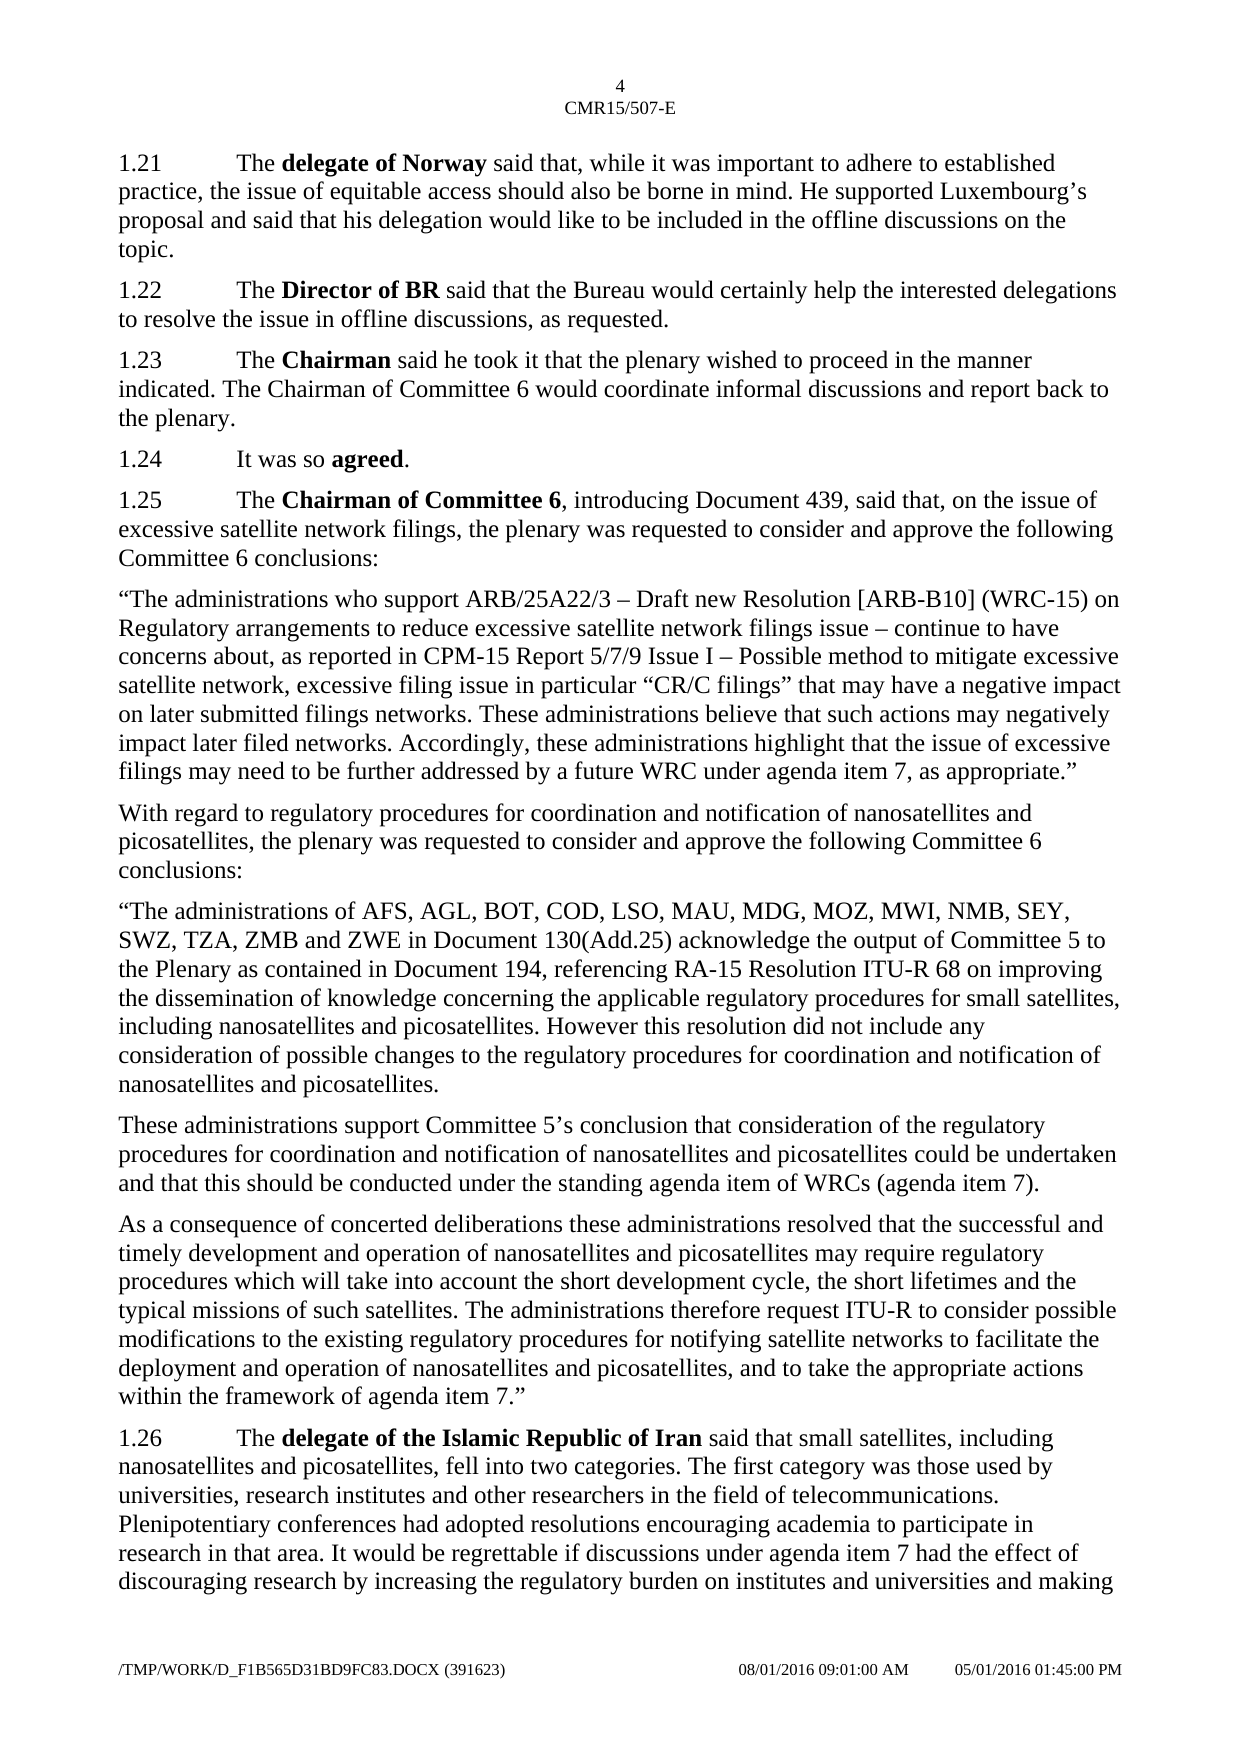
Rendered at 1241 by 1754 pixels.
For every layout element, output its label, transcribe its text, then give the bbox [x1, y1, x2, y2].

text “The administrations of AFS, AGL, BOT, COD, LSO, MAU, MDG, MOZ, MWI, NMB, SEY, SWZ, TZA, ZMB and ZWE in Document 130(Add.25) acknowledge the output of Committee 5 to the Plenary as contained in Document 194, referencing RA-15 Resolution ITU-R 68 on improving the dissemination of knowledge concerning the applicable regulatory procedures for small satellites, including nanosatellites and picosatellites. However this resolution did not include any consideration of possible changes to the regulatory procedures for coordination and notification of nanosatellites and picosatellites. [118, 896, 1122, 1098]
text 1.24 It was so agreed. [118, 444, 1122, 473]
text 1.25 The Chairman of Committee 6, introducing Document 439, said that, on the issue of excessive satellite network filings, the plenary was requested to consider and approve the following Committee 6 conclusions: [118, 485, 1122, 571]
text “The administrations who support ARB/25A22/3 – Draft new Resolution [ARB-B10] (WRC-15) on Regulatory arrangements to reduce excessive satellite network filings issue – continue to have concerns about, as reported in CPM-15 Report 5/7/9 Issue I – Possible method to mitigate excessive satellite network, excessive filing issue in particular “CR/C filings” that may have a negative impact on later submitted filings networks. These administrations believe that such actions may negatively impact later filed networks. Accordingly, these administrations highlight that the issue of excessive filings may need to be further addressed by a future WRC under agenda item 7, as appropriate.” [118, 584, 1122, 785]
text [118, 1423, 1122, 1595]
text As a consequence of concerted deliberations these administrations resolved that the successful and timely development and operation of nanosatellites and picosatellites may require regulatory procedures which will take into account the short development cycle, the short lifetimes and the typical missions of such satellites. The administrations therefore request ITU-R to consider possible modifications to the existing regulatory procedures for notifying satellite networks to facilitate the deployment and operation of nanosatellites and picosatellites, and to take the appropriate actions within the framework of agenda item 7.” [118, 1209, 1122, 1410]
text 1.23 The Chairman said he took it that the plenary wished to proceed in the manner indicated. The Chairman of Committee 6 would coordinate informal discussions and report back to the plenary. [118, 345, 1122, 431]
text 1.22 The Director of BR said that the Bureau would certainly help the interested delegations to resolve the issue in offline discussions, as requested. [118, 275, 1122, 333]
text With regard to regulatory procedures for coordination and notification of nanosatellites and picosatellites, the plenary was requested to consider and approve the following Committee 6 conclusions: [118, 798, 1122, 884]
text 1.21 The delegate of Norway said that, while it was important to adhere to established practice, the issue of equitable access should also be borne in mind. He supported Luxembourg’s proposal and said that his delegation would like to be included in the offline discussions on the topic. [118, 148, 1122, 263]
text These administrations support Committee 5’s conclusion that consideration of the regulatory procedures for coordination and notification of nanosatellites and picosatellites could be undertaken and that this should be conducted under the standing agenda item of WRCs (agenda item 7). [118, 1110, 1122, 1196]
